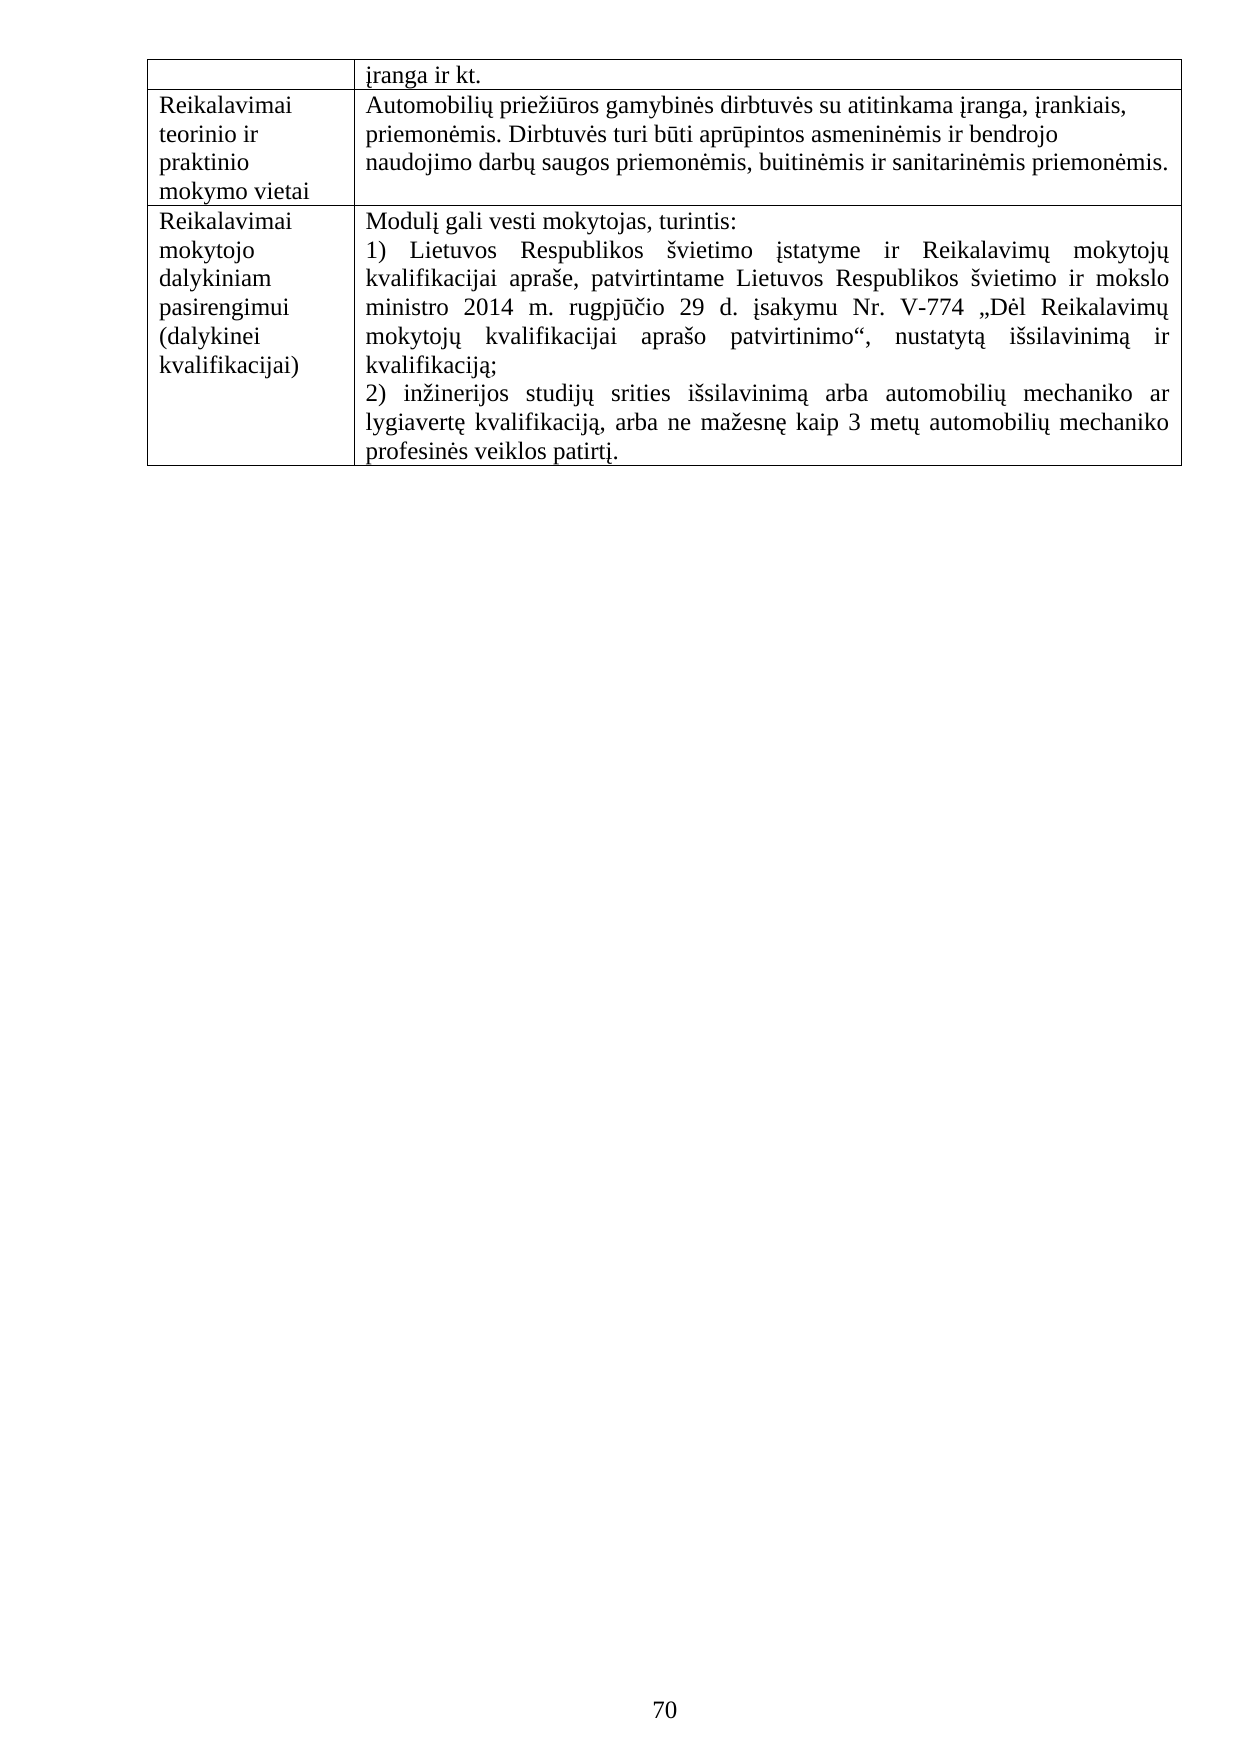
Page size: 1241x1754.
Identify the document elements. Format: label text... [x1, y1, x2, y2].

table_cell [148, 60, 354, 89]
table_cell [355, 60, 1181, 89]
table_cell Reikalavimai teorinio ir praktinio mokymo vietai [148, 90, 354, 205]
table_cell Reikalavimai mokytojo dalykiniam pasirengimui (dalykinei kvalifikacijai) [148, 206, 354, 465]
table_cell Automobilių priežiūros gamybinės dirbtuvės su atitinkama įranga, įrankiais, priemonėmis. Dirbtuvės turi būti aprūpintos asmeninėmis ir bendrojo naudojimo darbų saugos priemonėmis, buitinėmis ir sanitarinėmis priemonėmis. [355, 90, 1181, 205]
table_cell Modulį gali vesti mokytojas, turintis: 1) Lietuvos Respublikos švietimo įstatyme ir Reikalavimų mokytojų kvalifikacijai apraše, patvirtintame Lietuvos Respublikos švietimo ir mokslo ministro 2014 m. rugpjūčio 29 d. įsakymu Nr. V-774 „Dėl Reikalavimų mokytojų kvalifikacijai aprašo patvirtinimo“, nustatytą išsilavinimą ir kvalifikaciją; 2) inžinerijos studijų srities išsilavinimą arba automobilių mechaniko ar lygiavertę kvalifikaciją, arba ne mažesnę kaip 3 metų automobilių mechaniko profesinės veiklos patirtį. [355, 206, 1181, 465]
